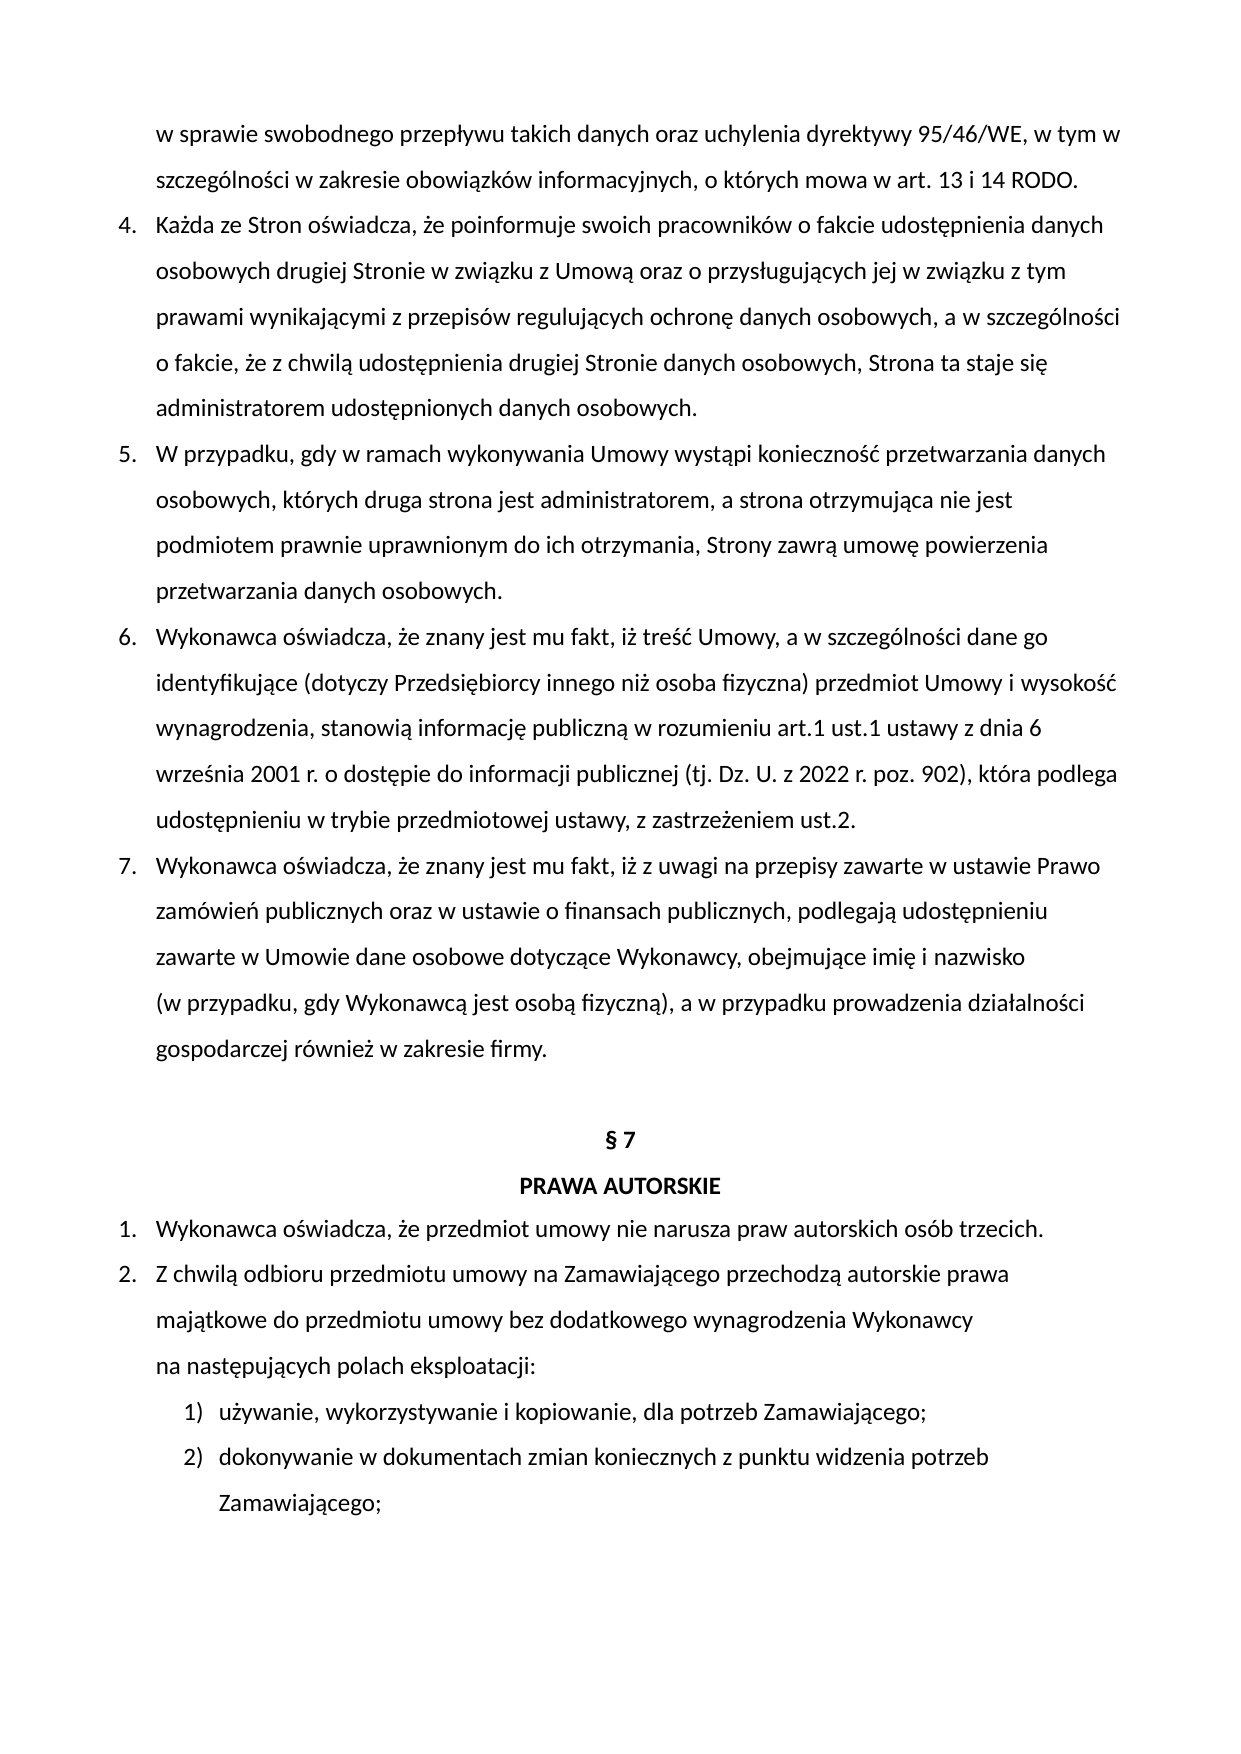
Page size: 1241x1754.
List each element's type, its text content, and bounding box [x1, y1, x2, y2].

list W przypadku, gdy w ramach wykonywania Umowy wystąpi konieczność przetwarzania danych osobowych, których druga strona jest administratorem, a strona otrzymująca nie jest podmiotem prawnie uprawnionym do ich otrzymania, Strony zawrą umowę powierzenia przetwarzania danych osobowych. [118, 438, 1122, 606]
list § 7 [118, 1124, 1122, 1155]
text PRAWA AUTORSKIE [118, 1170, 1122, 1200]
list Wykonawca oświadcza, że przedmiot umowy nie narusza praw autorskich osób trzecich. [118, 1213, 1122, 1243]
text dokonywanie w dokumentach zmian koniecznych z punktu widzenia potrzeb Zamawiającego; [183, 1442, 1122, 1518]
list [118, 118, 1122, 194]
list Wykonawca oświadcza, że znany jest mu fakt, iż treść Umowy, a w szczególności dane go identyfikujące (dotyczy Przedsiębiorcy innego niż osoba fizyczna) przedmiot Umowy i wysokość wynagrodzenia, stanowią informację publiczną w rozumieniu art.1 ust.1 ustawy z dnia 6 września 2001 r. o dostępie do informacji publicznej (tj. Dz. U. z 2022 r. poz. 902), która podlega udostępnieniu w trybie przedmiotowej ustawy, z zastrzeżeniem ust.2. [118, 621, 1122, 834]
list Z chwilą odbioru przedmiotu umowy na Zamawiającego przechodzą autorskie prawa majątkowe do przedmiotu umowy bez dodatkowego wynagrodzenia Wykonawcy na następujących polach eksploatacji: [118, 1259, 1122, 1381]
list Każda ze Stron oświadcza, że poinformuje swoich pracowników o fakcie udostępnienia danych osobowych drugiej Stronie w związku z Umową oraz o przysługujących jej w związku z tym prawami wynikającymi z przepisów regulujących ochronę danych osobowych, a w szczególności o fakcie, że z chwilą udostępnienia drugiej Stronie danych osobowych, Strona ta staje się administratorem udostępnionych danych osobowych. [118, 209, 1122, 423]
text używanie, wykorzystywanie i kopiowanie, dla potrzeb Zamawiającego; [183, 1396, 1122, 1426]
list Wykonawca oświadcza, że znany jest mu fakt, iż z uwagi na przepisy zawarte w ustawie Prawo zamówień publicznych oraz w ustawie o finansach publicznych, podlegają udostępnieniu zawarte w Umowie dane osobowe dotyczące Wykonawcy, obejmujące imię i nazwisko (w przypadku, gdy Wykonawcą jest osobą fizyczną), a w przypadku prowadzenia działalności gospodarczej również w zakresie firmy. [118, 850, 1122, 1063]
